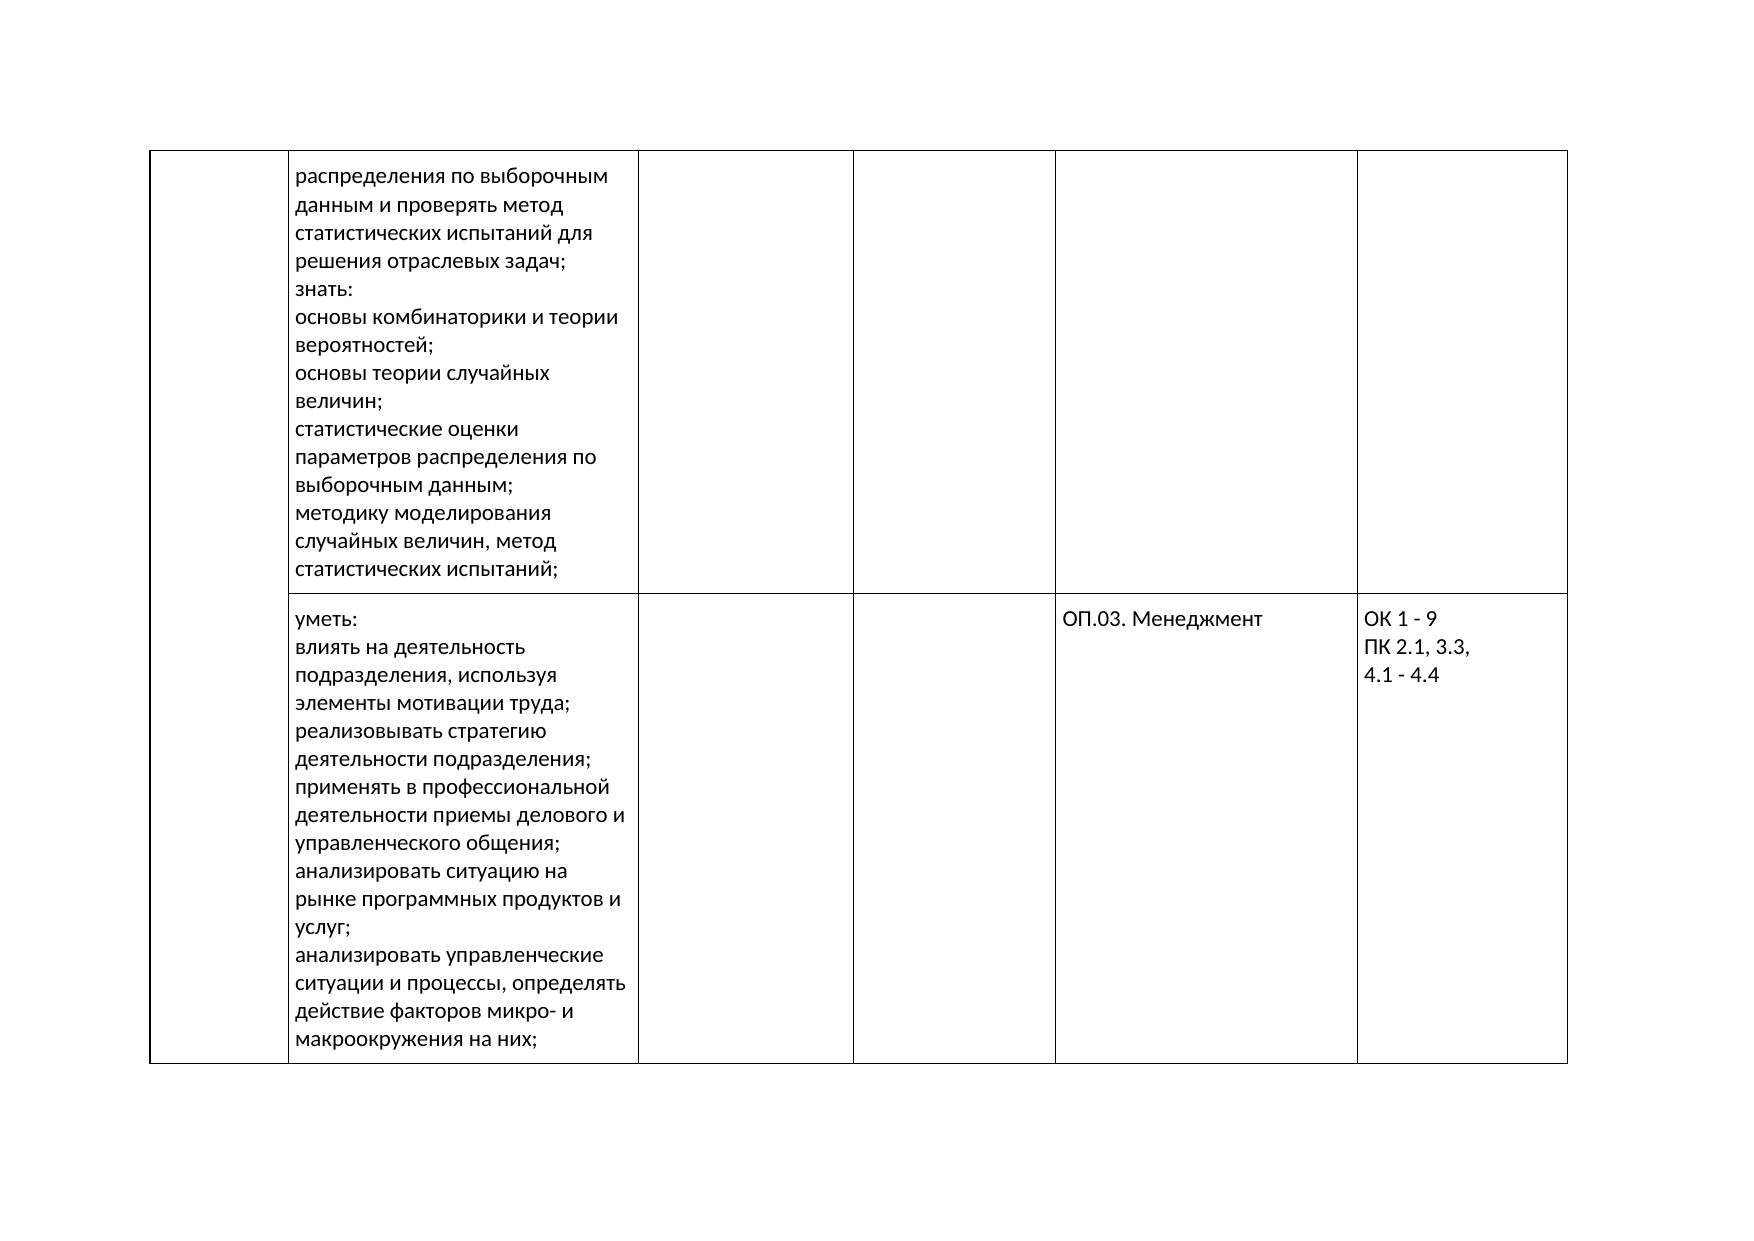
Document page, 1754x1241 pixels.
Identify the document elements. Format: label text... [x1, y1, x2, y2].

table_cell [1358, 151, 1567, 593]
table_cell [639, 594, 853, 1063]
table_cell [289, 594, 638, 1063]
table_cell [1056, 151, 1357, 593]
table_cell ОП.03. Менеджмент [1056, 594, 1357, 1063]
table_cell [639, 151, 853, 593]
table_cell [1358, 594, 1567, 1063]
table_cell [854, 594, 1055, 1063]
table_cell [289, 151, 638, 593]
table_cell [854, 151, 1055, 593]
